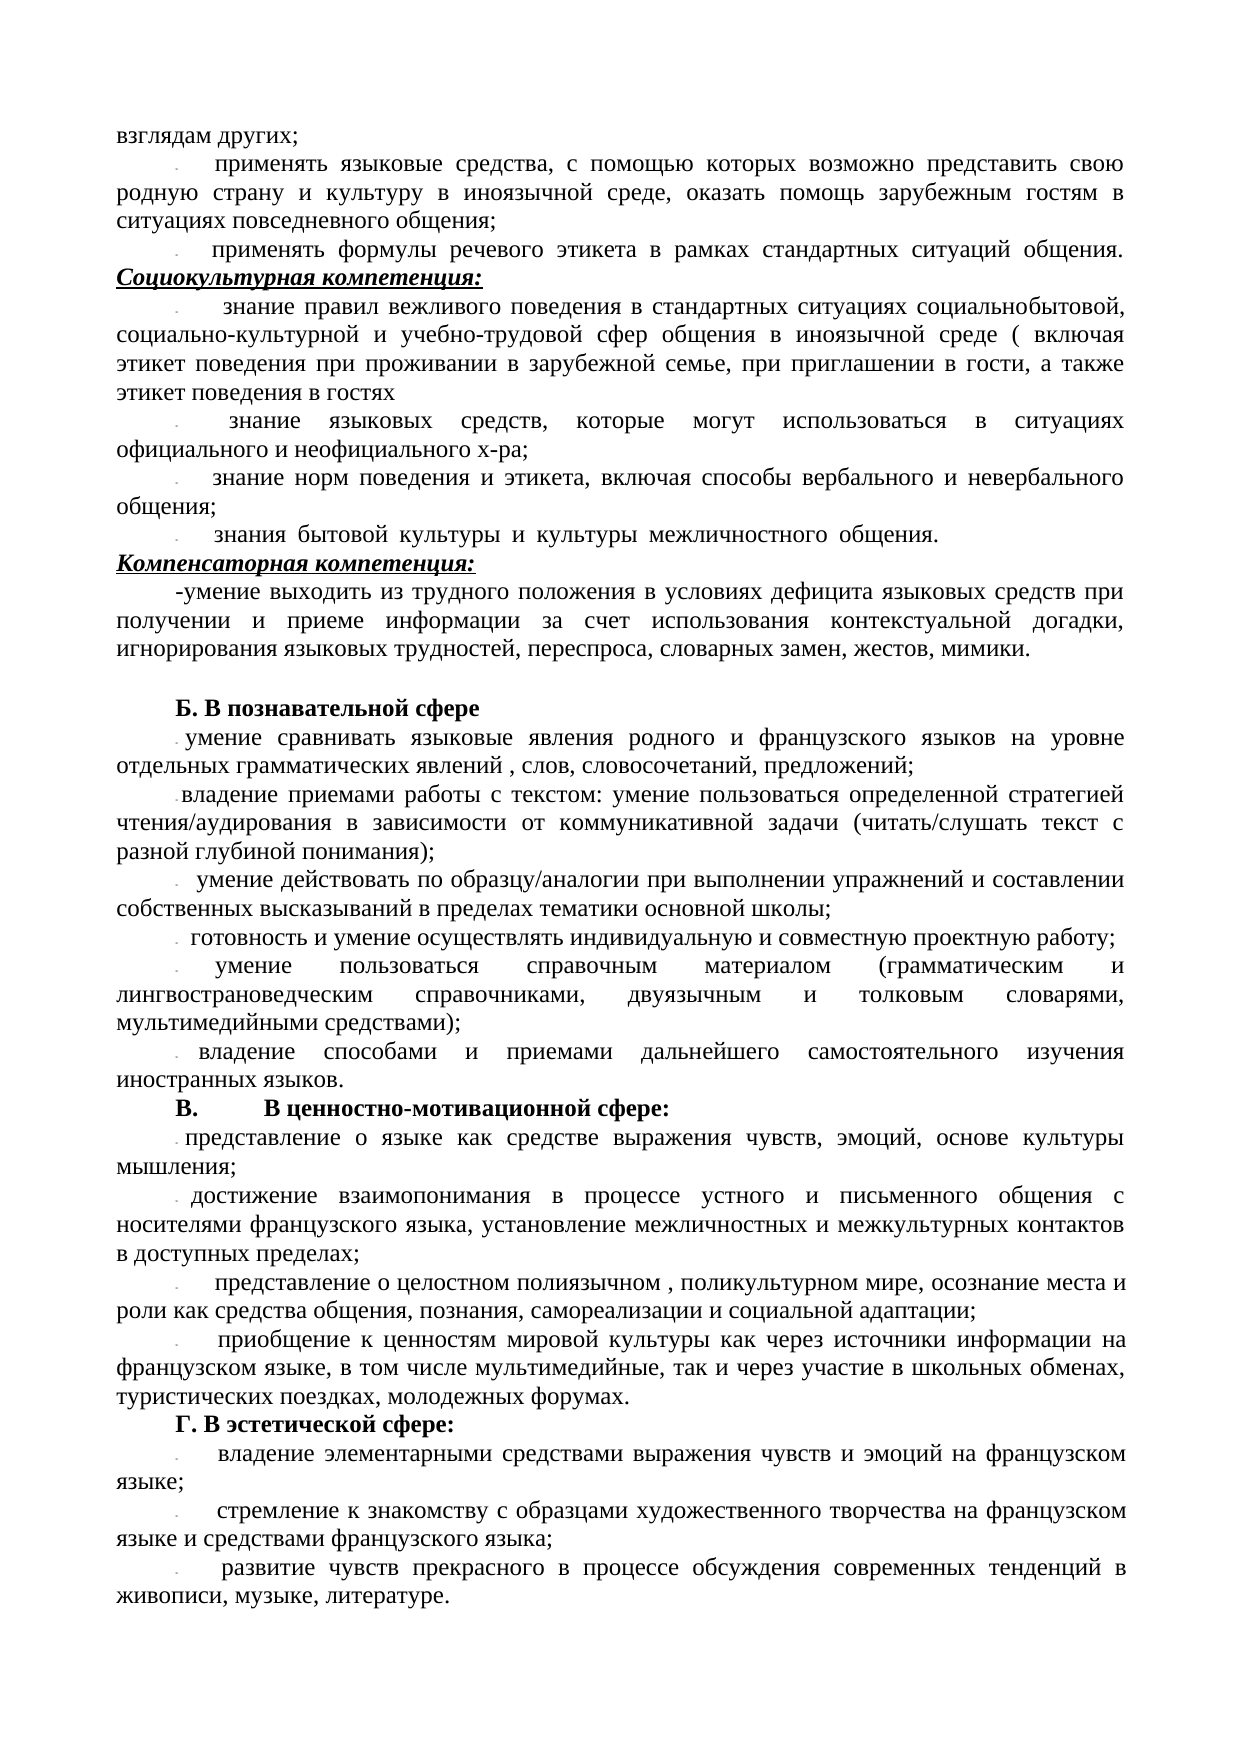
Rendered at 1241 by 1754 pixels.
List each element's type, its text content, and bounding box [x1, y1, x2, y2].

list владение способами и приемами дальнейшего самостоятельного изучения иностранных языков. [116, 1036, 1125, 1093]
list знание правил вежливого поведения в стандартных ситуациях социальнобытовой, социально-культурной и учебно-трудовой сфер общения в иноязычной среде ( включая этикет поведения при проживании в зарубежной семье, при приглашении в гости, а также этикет поведения в гостях [116, 291, 1125, 406]
list стремление к знакомству с образцами художественного творчества на французском языке и средствами французского языка; [116, 1495, 1127, 1552]
list знание языковых средств, которые могут использоваться в ситуациях официального и неофициального х-ра; [116, 406, 1125, 463]
list приобщение к ценностям мировой культуры как через источники информации на французском языке, в том числе мультимедийные, так и через участие в школьных обменах, туристических поездках, молодежных форумах. [116, 1324, 1127, 1410]
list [116, 120, 1125, 149]
text Б. В познавательной сфере [116, 694, 1127, 722]
list умение сравнивать языковые явления родного и французского языков на уровне отдельных грамматических явлений , слов, словосочетаний, предложений; [116, 722, 1125, 779]
list представление о целостном полиязычном , поликультурном мире, осознание места и роли как средства общения, познания, самореализации и социальной адаптации; [116, 1267, 1127, 1324]
list готовность и умение осуществлять индивидуальную и совместную проектную работу; [116, 922, 1125, 951]
text В. В ценностно-мотивационной сфере: [116, 1093, 1127, 1122]
list владение элементарными средствами выражения чувств и эмоций на французском языке; [116, 1438, 1127, 1495]
list применять языковые средства, с помощью которых возможно представить свою родную страну и культуру в иноязычной среде, оказать помощь зарубежным гостям в ситуациях повседневного общения; [116, 149, 1125, 234]
text Г. В эстетической сфере: [116, 1410, 1127, 1438]
text -умение выходить из трудного положения в условиях дефицита языковых средств при получении и приеме информации за счет использования контекстуальной догадки, игнорирования языковых трудностей, переспроса, словарных замен, жестов, мимики. [116, 577, 1125, 662]
list умение действовать по образцу/аналогии при выполнении упражнений и составлении собственных высказываний в пределах тематики основной школы; [116, 865, 1125, 922]
list умение пользоваться справочным материалом (грамматическим и лингвострановедческим справочниками, двуязычным и толковым словарями, мультимедийными средствами); [116, 951, 1125, 1036]
list представление о языке как средстве выражения чувств, эмоций, основе культуры мышления; [116, 1122, 1125, 1180]
list развитие чувств прекрасного в процессе обсуждения современных тенденций в живописи, музыке, литературе. [116, 1552, 1127, 1609]
list применять формулы речевого этикета в рамках стандартных ситуаций общения. Социокультурная компетенция: [116, 234, 1125, 291]
list знания бытовой культуры и культуры межличностного общения. Компенсаторная компетенция: [116, 520, 940, 577]
list достижение взаимопонимания в процессе устного и письменного общения с носителями французского языка, установление межличностных и межкультурных контактов в доступных пределах; [116, 1180, 1125, 1267]
list знание норм поведения и этикета, включая способы вербального и невербального общения; [116, 463, 1125, 520]
list владение приемами работы с текстом: умение пользоваться определенной стратегией чтения/аудирования в зависимости от коммуникативной задачи (читать/слушать текст с разной глубиной понимания); [116, 779, 1125, 865]
